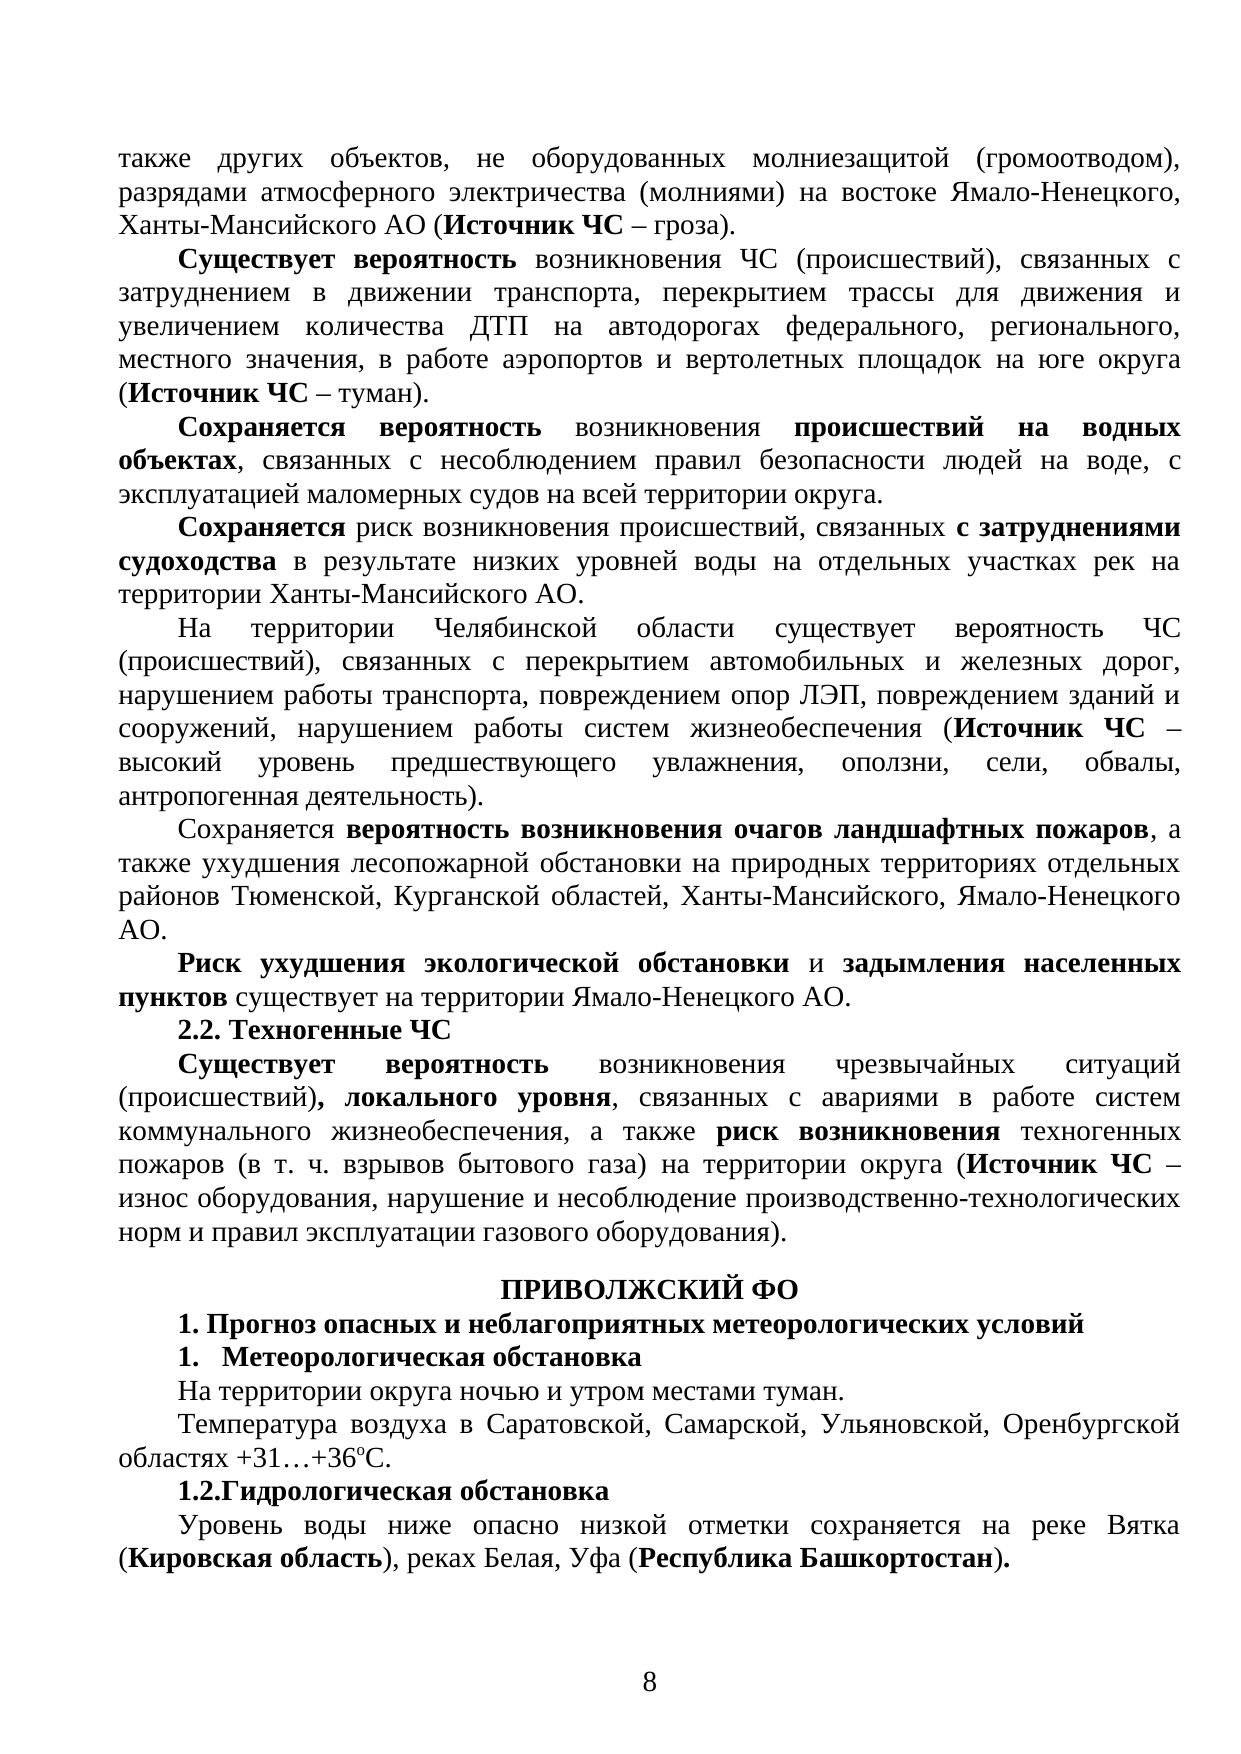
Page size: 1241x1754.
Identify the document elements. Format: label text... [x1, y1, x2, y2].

text Уровень воды ниже опасно низкой отметки сохраняется на реке Вятка (Кировская область), реках Белая, Уфа (Республика Башкортостан). [118, 1507, 1181, 1574]
text На территории Челябинской области существует вероятность ЧС (происшествий), связанных с перекрытием автомобильных и железных дорог, нарушением работы транспорта, повреждением опор ЛЭП, повреждением зданий и сооружений, нарушением работы систем жизнеобеспечения (Источник ЧС – высокий уровень предшествующего увлажнения, оползни, сели, обвалы, антропогенная деятельность). [118, 610, 1181, 811]
text Сохраняется вероятность возникновения очагов ландшафтных пожаров, а также ухудшения лесопожарной обстановки на природных территориях отдельных районов Тюменской, Курганской областей, Ханты-Мансийского, Ямало-Ненецкого АО. [118, 811, 1181, 945]
text На территории округа ночью и утром местами туман. [118, 1373, 1181, 1406]
text Существует вероятность возникновения ЧС (происшествий), связанных с затруднением в движении транспорта, перекрытием трассы для движения и увеличением количества ДТП на автодорогах федерального, регионального, местного значения, в работе аэропортов и вертолетных площадок на юге округа (Источник ЧС – туман). [118, 241, 1181, 409]
list Метеорологическая обстановка [162, 1339, 1181, 1373]
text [118, 140, 1181, 241]
text 1.2.Гидрологическая обстановка [118, 1473, 1181, 1507]
text Сохраняется риск возникновения происшествий, связанных с затруднениями судоходства в результате низких уровней воды на отдельных участках рек на территории Ханты-Мансийского АО. [118, 509, 1181, 610]
text Риск ухудшения экологической обстановки и задымления населенных пунктов существует на территории Ямало-Ненецкого АО. [118, 945, 1181, 1012]
text Существует вероятность возникновения чрезвычайных ситуаций (происшествий), локального уровня, связанных с авариями в работе систем коммунального жизнеобеспечения, а также риск возникновения техногенных пожаров (в т. ч. взрывов бытового газа) на территории округа (Источник ЧС – износ оборудования, нарушение и несоблюдение производственно-технологических норм и правил эксплуатации газового оборудования). [118, 1046, 1181, 1247]
text 1. Прогноз опасных и неблагоприятных метеорологических условий [118, 1306, 1181, 1339]
text 2.2. Техногенные ЧС [118, 1012, 1181, 1046]
text ПРИВОЛЖСКИЙ ФО [118, 1272, 1181, 1306]
text Сохраняется вероятность возникновения происшествий на водных объектах, связанных с несоблюдением правил безопасности людей на воде, с эксплуатацией маломерных судов на всей территории округа. [118, 409, 1181, 509]
text Температура воздуха в Саратовской, Самарской, Ульяновской, Оренбургской областях +31…+36оС. [118, 1406, 1181, 1473]
